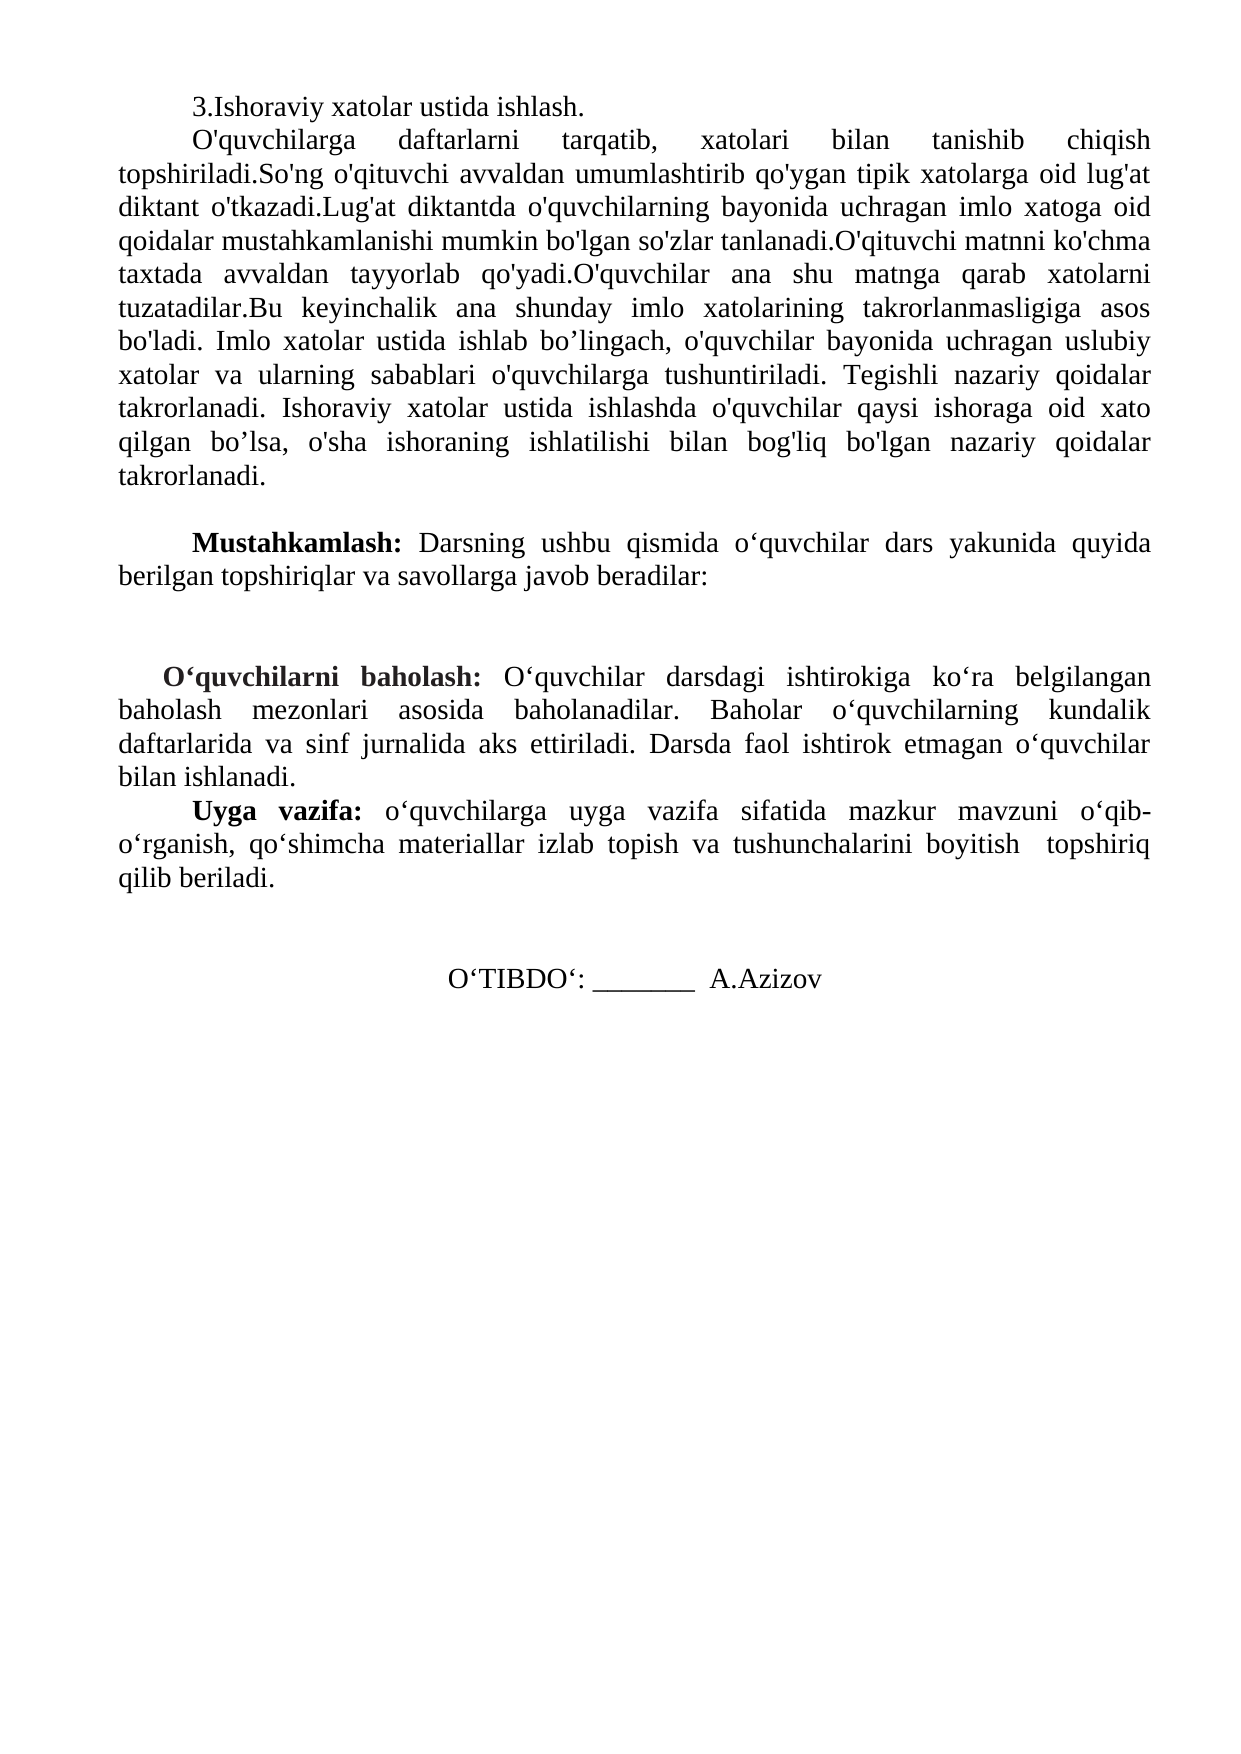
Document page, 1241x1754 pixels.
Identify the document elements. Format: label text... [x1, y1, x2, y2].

text O'quvchilarga daftarlarni tarqatib, xatolari bilan tanishib chiqish topshiriladi.So'ng o'qituvchi avvaldan umumlashtirib qo'ygan tipik xatolarga oid lug'at diktant o'tkazadi.Lug'at diktantda o'quvchilarning bayonida uchragan imlo xatoga oid qoidalar mustahkamlanishi mumkin bo'lgan so'zlar tanlanadi.O'qituvchi matnni ko'chma taxtada avvaldan tayyorlab qo'yadi.O'quvchilar ana shu matnga qarab xatolarni tuzatadilar.Bu keyinchalik ana shunday imlo xatolarining takrorlanmasligiga asos bo'ladi. Imlo xatolar ustida ishlab bo’lingach, o'quvchilar bayonida uchragan uslubiy xatolar va ularning sabablari o'quvchilarga tushuntiriladi. Tegishli nazariy qoidalar takrorlanadi. Ishoraviy xatolar ustida ishlashda o'quvchilar qaysi ishoraga oid xato qilgan bo’lsa, o'sha ishoraning ishlatilishi bilan bog'liq bo'lgan nazariy qoidalar takrorlanadi. [118, 122, 1152, 491]
list O‘quvchilarni baholash: O‘quvchilar darsdagi ishtirokiga ko‘ra belgilangan baholash mezonlari asosida baholanadilar. Baholar o‘quvchilarning kundalik daftarlarida va sinf jurnalida aks ettiriladi. Darsda faol ishtirok etmagan o‘quvchilar bilan ishlanadi. [118, 659, 1152, 793]
text O‘TIBDO‘: _______ A.Azizov [118, 961, 1152, 994]
text Mustahkamlash: Darsning ushbu qismida o‘quvchilar dars yakunida quyida berilgan topshiriqlar va savollarga javob beradilar: [118, 525, 1152, 592]
text Uyga vazifa: o‘quvchilarga uyga vazifa sifatida mazkur mavzuni o‘qib-o‘rganish, qo‘shimcha materiallar izlab topish va tushunchalarini boyitish topshiriq qilib beriladi. [118, 793, 1152, 894]
text 3.Ishoraviy xatolar ustida ishlash. [118, 89, 1152, 122]
